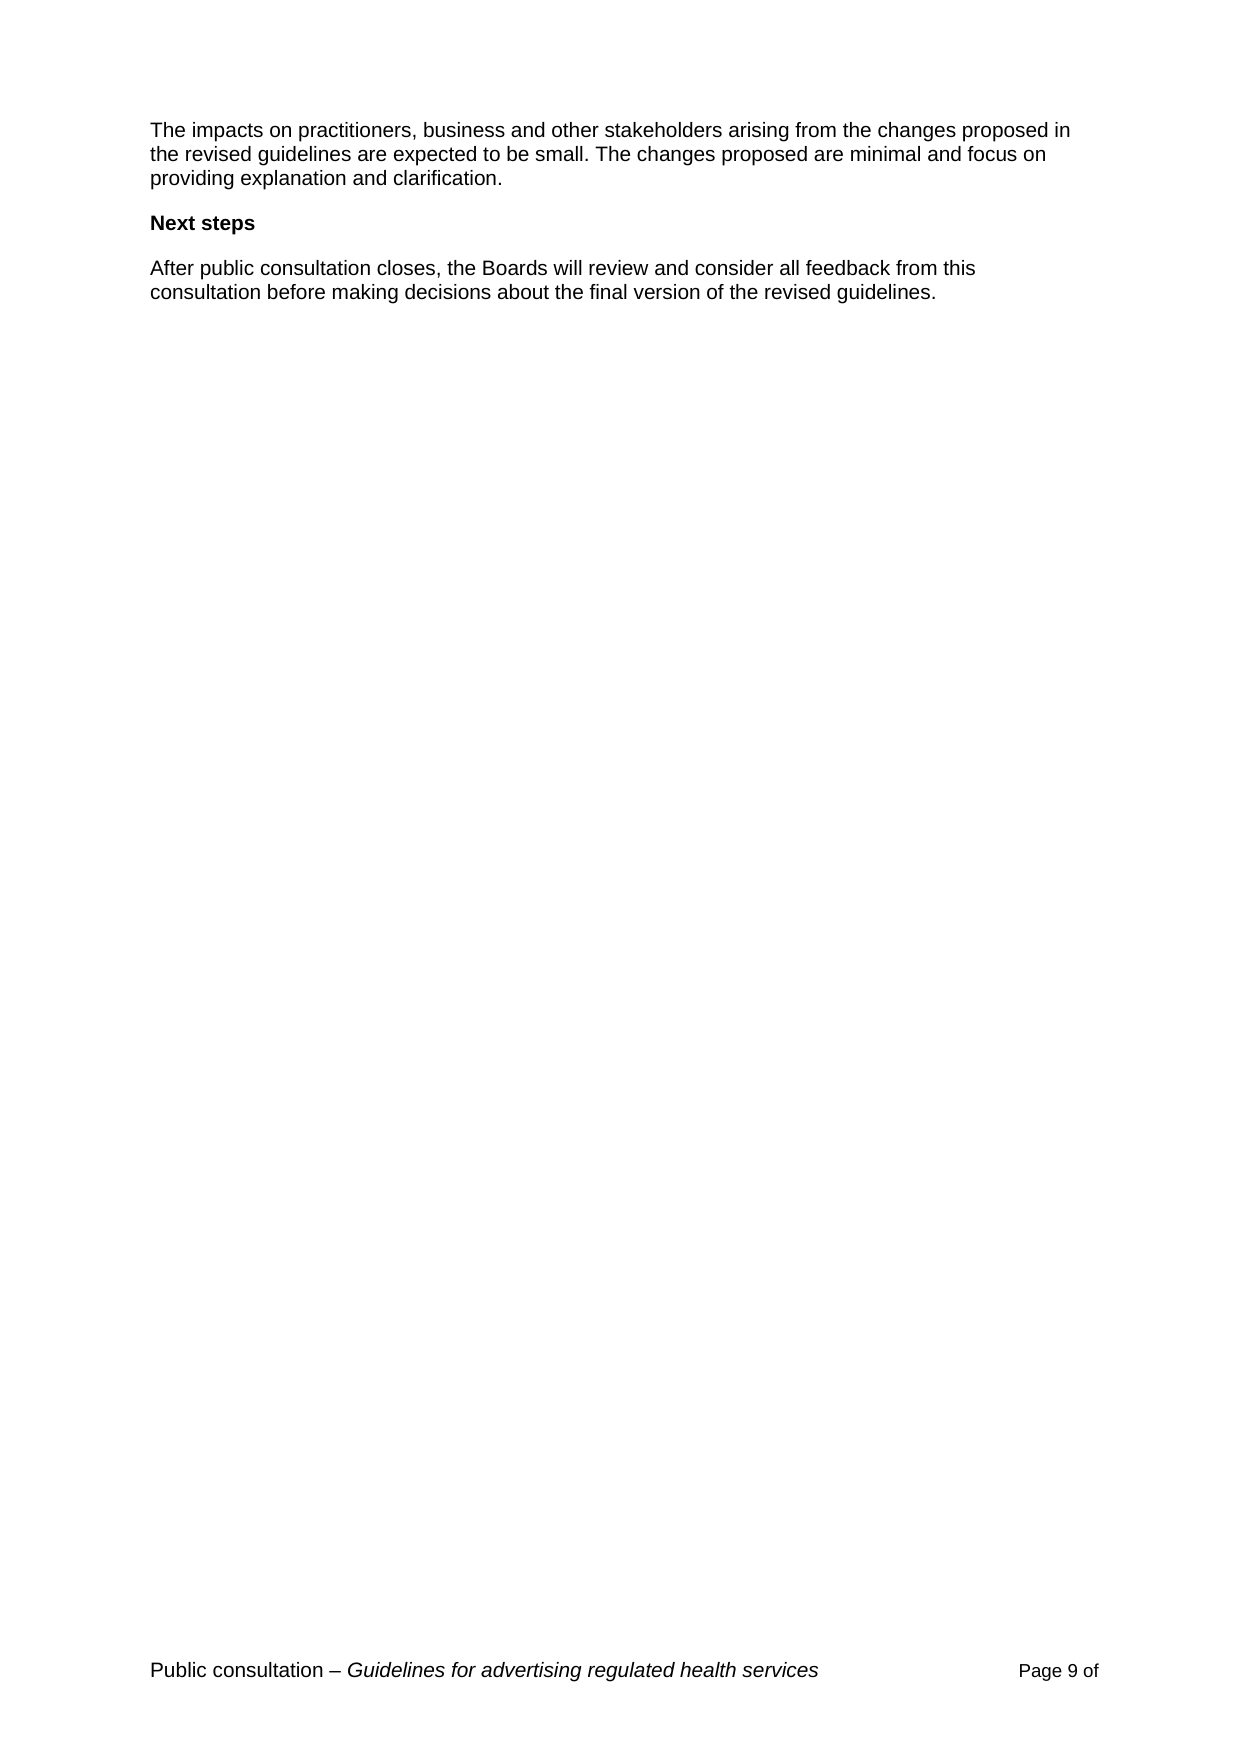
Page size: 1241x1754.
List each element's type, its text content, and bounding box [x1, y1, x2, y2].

text After public consultation closes, the Boards will review and consider all feedback from this consultation before making decisions about the final version of the revised guidelines. [150, 256, 1090, 303]
text The impacts on practitioners, business and other stakeholders arising from the changes proposed in the revised guidelines are expected to be small. The changes proposed are minimal and focus on providing explanation and clarification. [150, 118, 1090, 190]
text Next steps [150, 211, 1090, 235]
